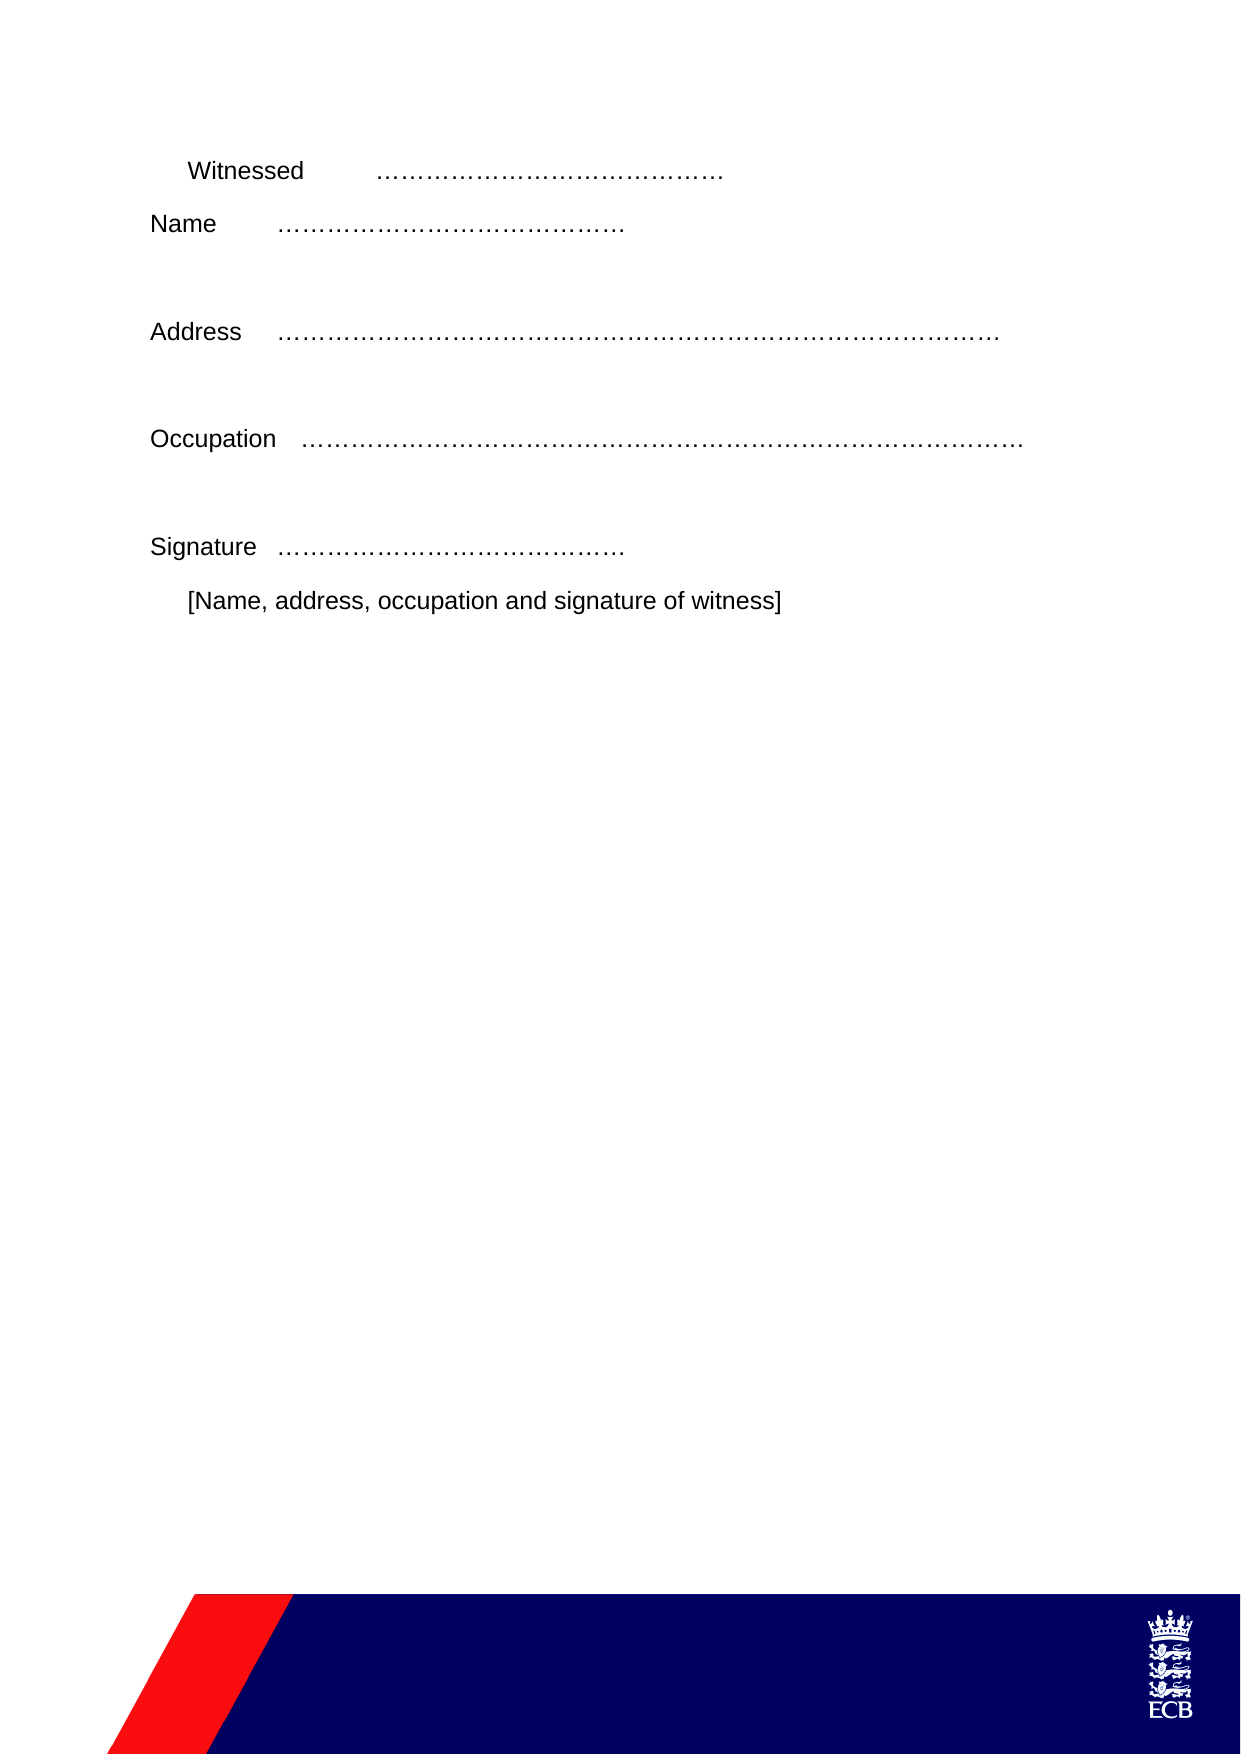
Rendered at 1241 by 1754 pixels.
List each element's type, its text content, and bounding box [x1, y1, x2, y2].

text Name …………………………………… [150, 209, 1141, 238]
text [Name, address, occupation and signature of witness] [150, 586, 1141, 614]
text Witnessed …………………………………… [150, 156, 1141, 184]
text Signature …………………………………… [150, 532, 1141, 561]
picture [0, 1594, 1241, 1754]
text Address …………………………………………………………………………… [150, 317, 1141, 346]
text Occupation …………………………………………………………………………… [150, 424, 1141, 453]
